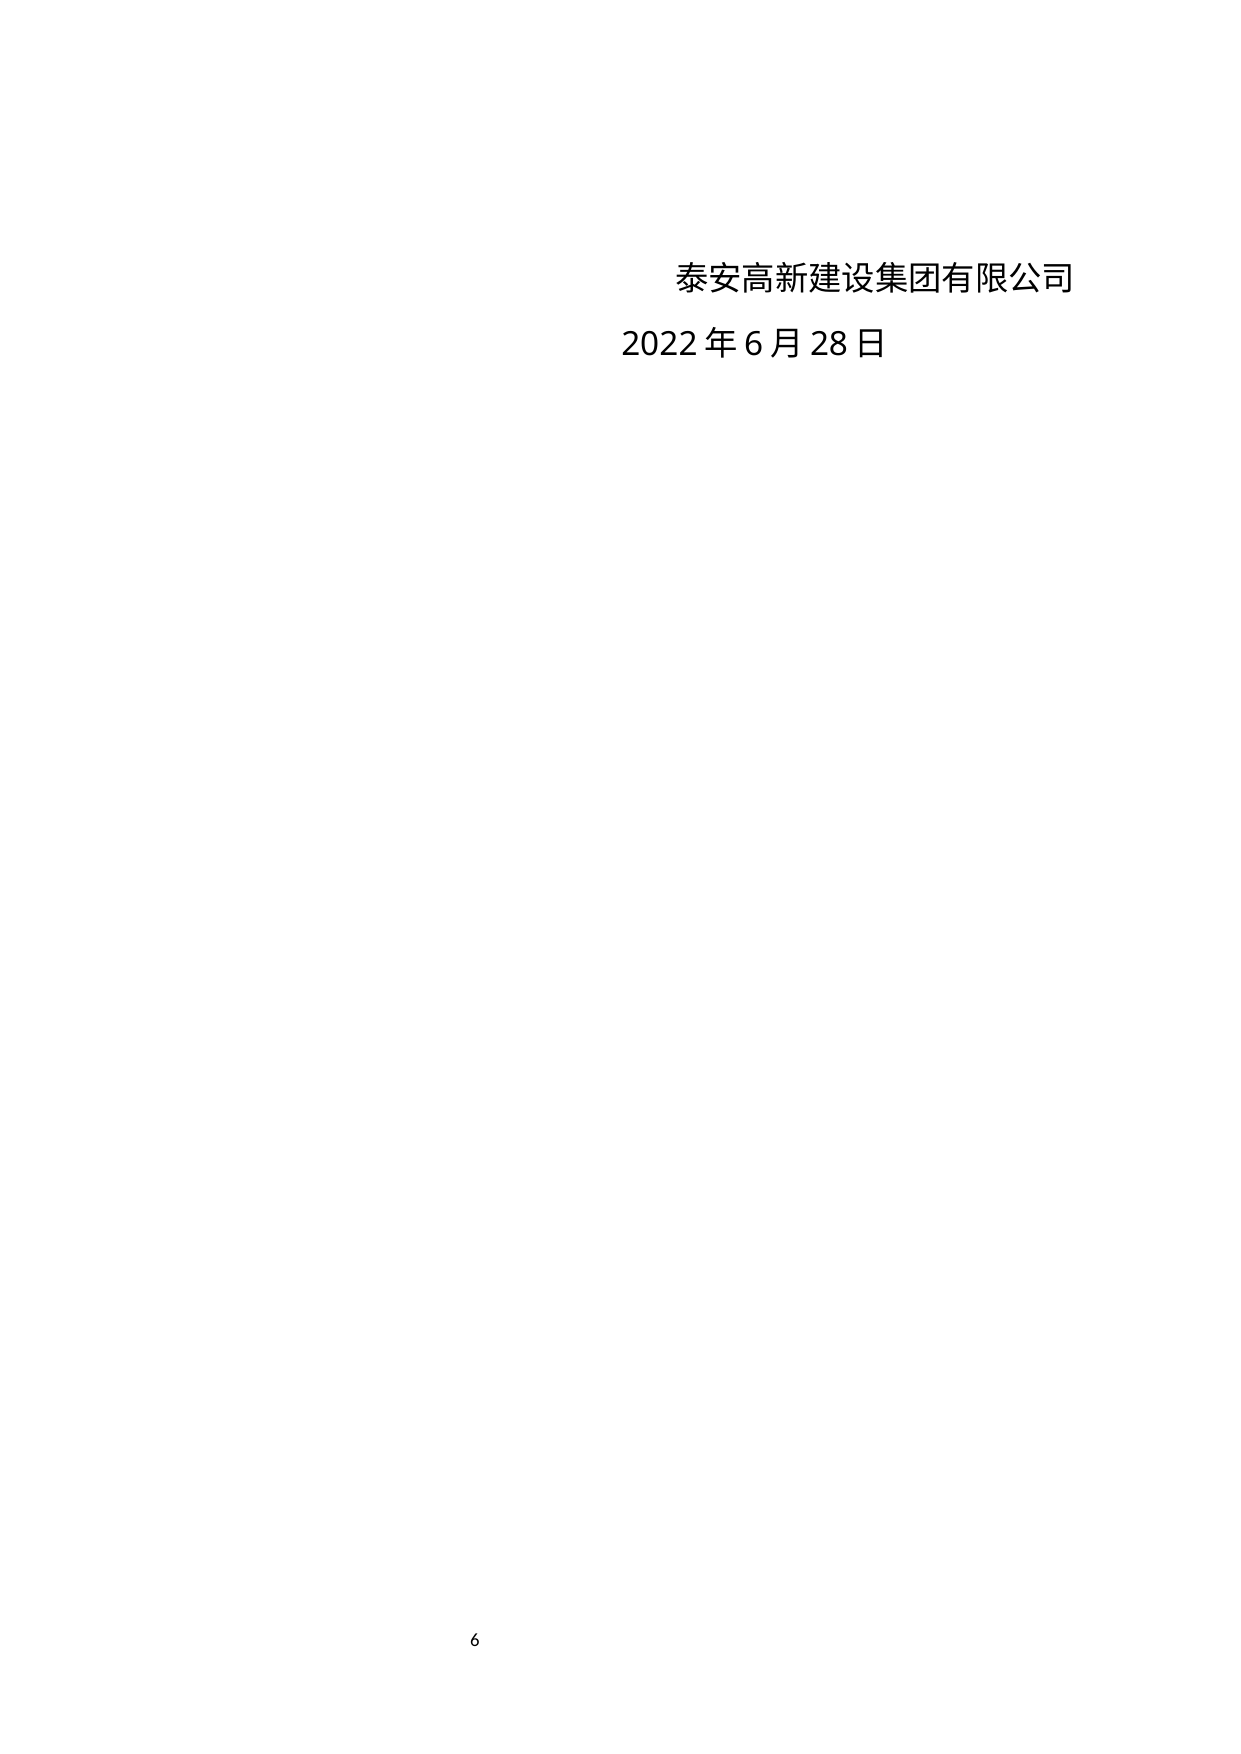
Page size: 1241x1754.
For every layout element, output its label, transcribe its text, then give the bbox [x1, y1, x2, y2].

text 泰安高新建设集团有限公司 [165, 243, 1075, 308]
text 2022年6月28日 [165, 308, 1075, 373]
